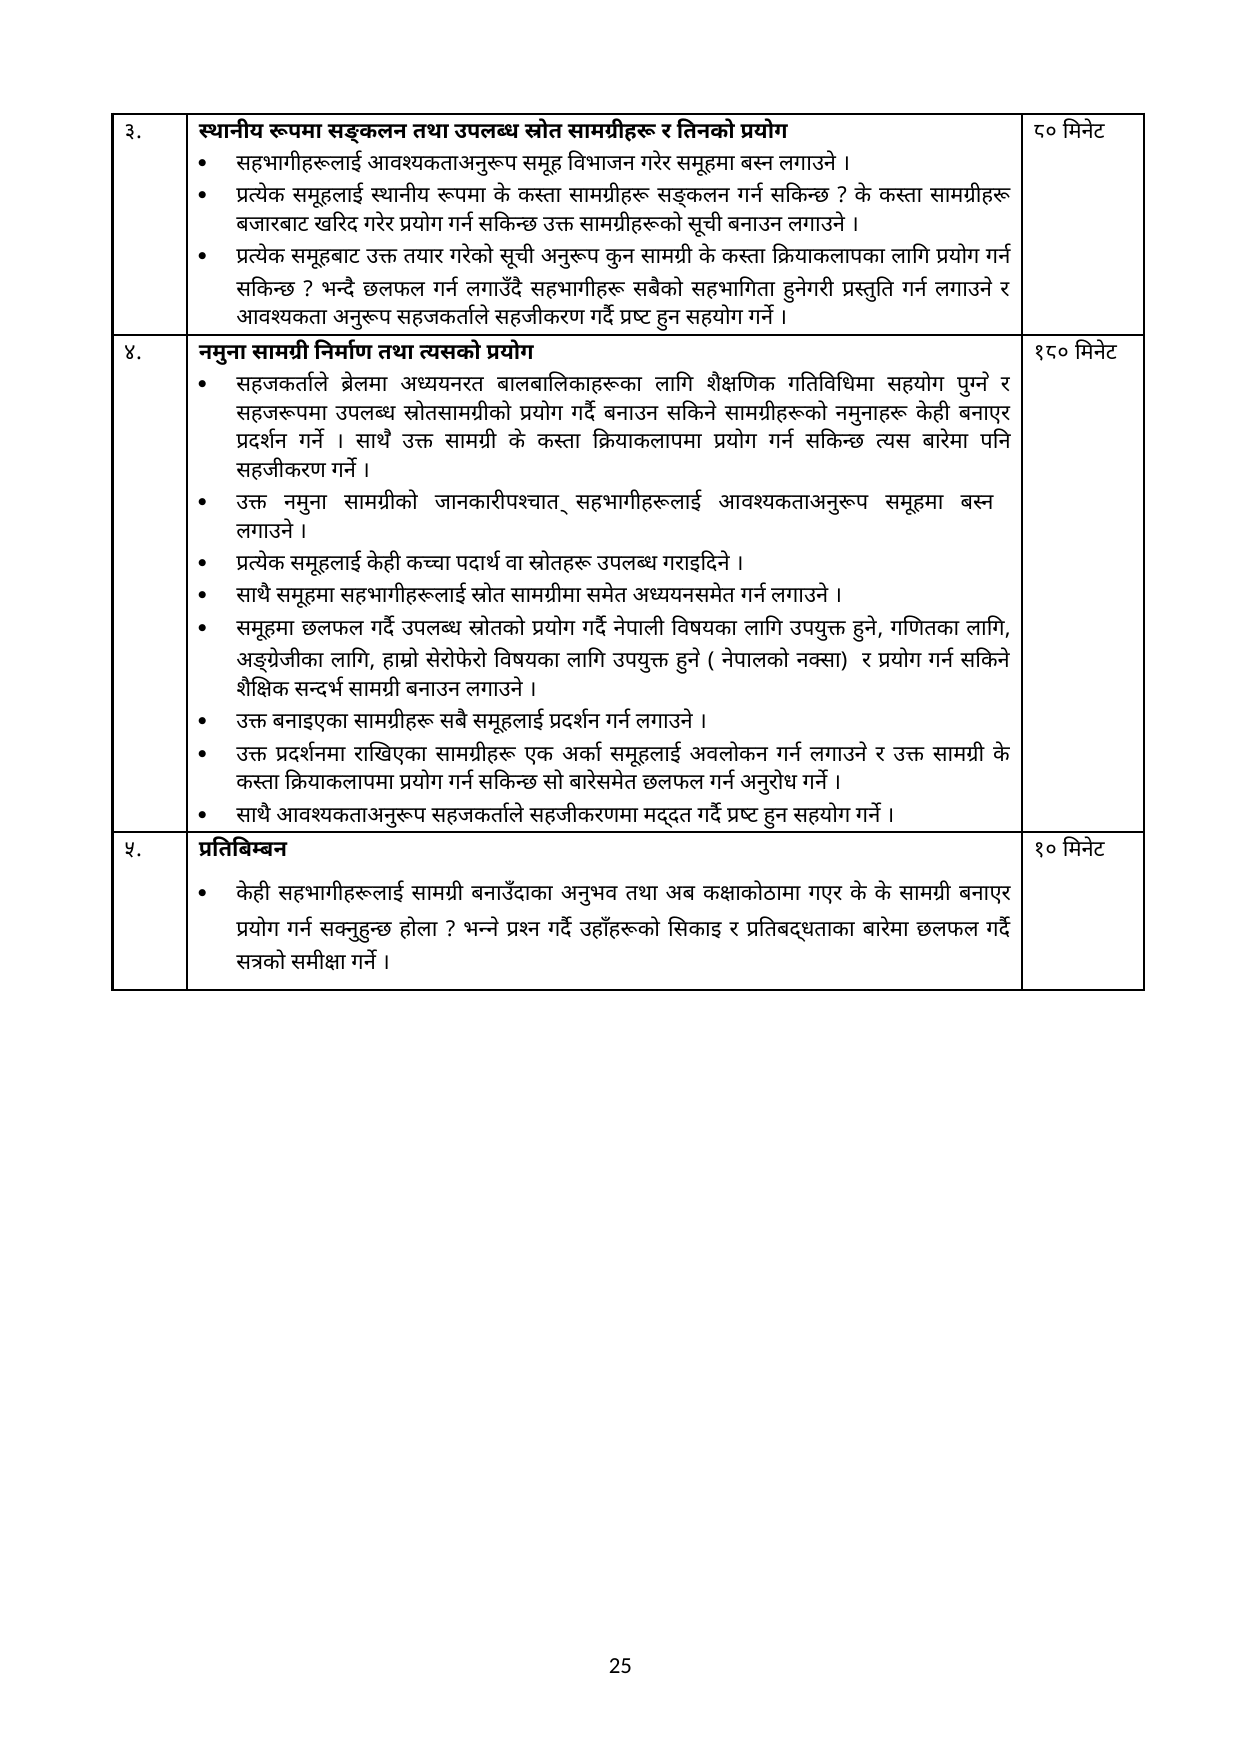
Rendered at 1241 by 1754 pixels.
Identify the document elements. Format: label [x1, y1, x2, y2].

table_header [114, 115, 186, 334]
table_cell [188, 833, 1021, 988]
table_header [1023, 115, 1143, 334]
table_cell [114, 336, 186, 831]
table_header [188, 115, 1021, 334]
table_cell [1023, 336, 1143, 831]
table_cell [114, 833, 186, 988]
table_cell [1023, 833, 1143, 988]
table_cell [188, 336, 1021, 831]
